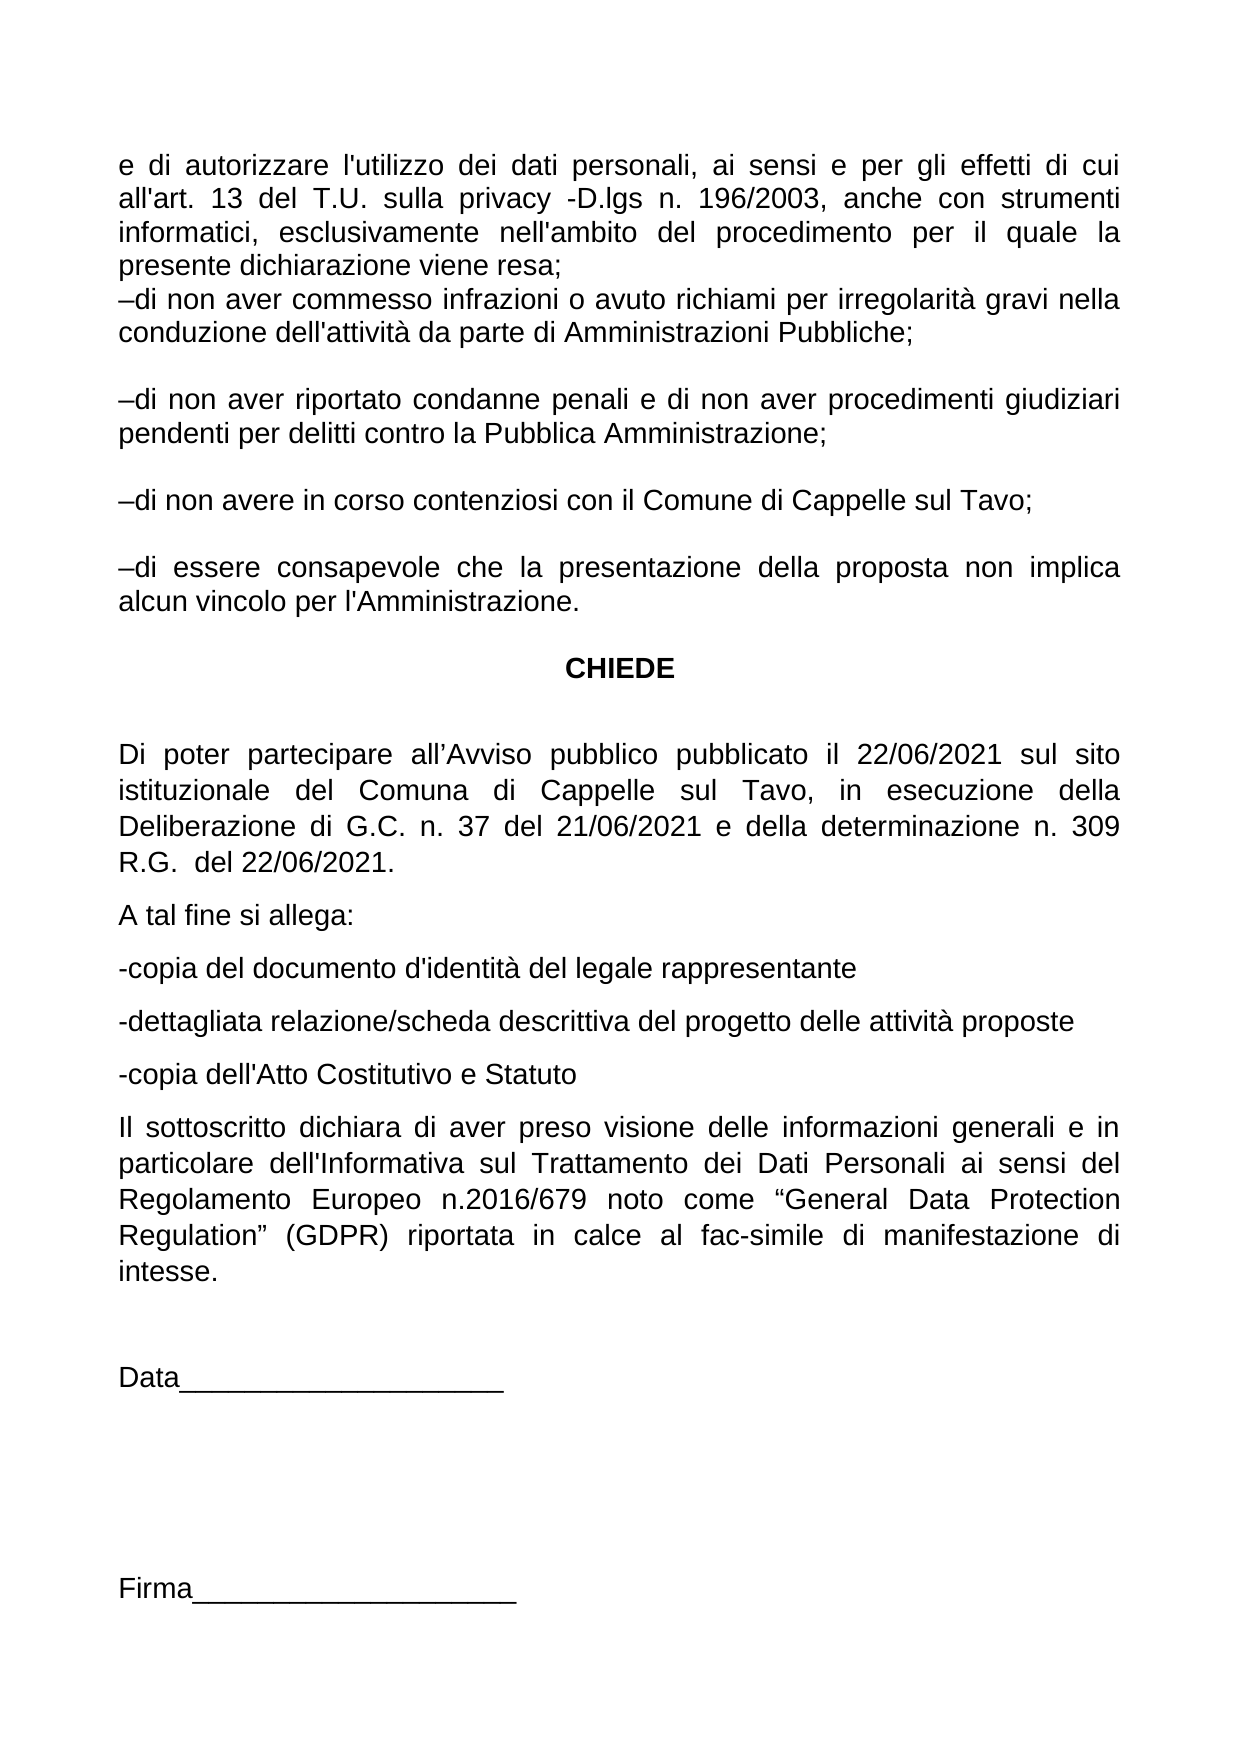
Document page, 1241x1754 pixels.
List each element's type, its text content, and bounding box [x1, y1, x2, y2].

text A tal fine si allega: [118, 898, 1122, 932]
text –di non aver riportato condanne penali e di non aver procedimenti giudiziari pendenti per delitti contro la Pubblica Amministrazione; [118, 382, 1122, 449]
text -dettagliata relazione/scheda descrittiva del progetto delle attività proposte [118, 1004, 1122, 1037]
text –di non avere in corso contenziosi con il Comune di Cappelle sul Tavo; [118, 483, 1122, 517]
text Data____________________ [118, 1360, 1122, 1393]
text -copia del documento d'identità del legale rappresentante [118, 951, 1122, 985]
text –di non aver commesso infrazioni o avuto richiami per irregolarità gravi nella conduzione dell'attività da parte di Amministrazioni Pubbliche; [118, 282, 1122, 349]
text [118, 148, 1122, 282]
text CHIEDE [118, 651, 1122, 684]
text -copia dell'Atto Costitutivo e Statuto [118, 1057, 1122, 1090]
text Di poter partecipare all’Avviso pubblico pubblicato il 22/06/2021 sul sito istituzionale del Comuna di Cappelle sul Tavo, in esecuzione della Deliberazione di G.C. n. 37 del 21/06/2021 e della determinazione n. 309 R.G. del 22/06/2021. [118, 737, 1122, 879]
text Il sottoscritto dichiara di aver preso visione delle informazioni generali e in particolare dell'Informativa sul Trattamento dei Dati Personali ai sensi del Regolamento Europeo n.2016/679 noto come “General Data Protection Regulation” (GDPR) riportata in calce al fac-simile di manifestazione di intesse. [118, 1109, 1122, 1288]
text Firma____________________ [118, 1571, 1122, 1604]
text –di essere consapevole che la presentazione della proposta non implica alcun vincolo per l'Amministrazione. [118, 550, 1122, 617]
